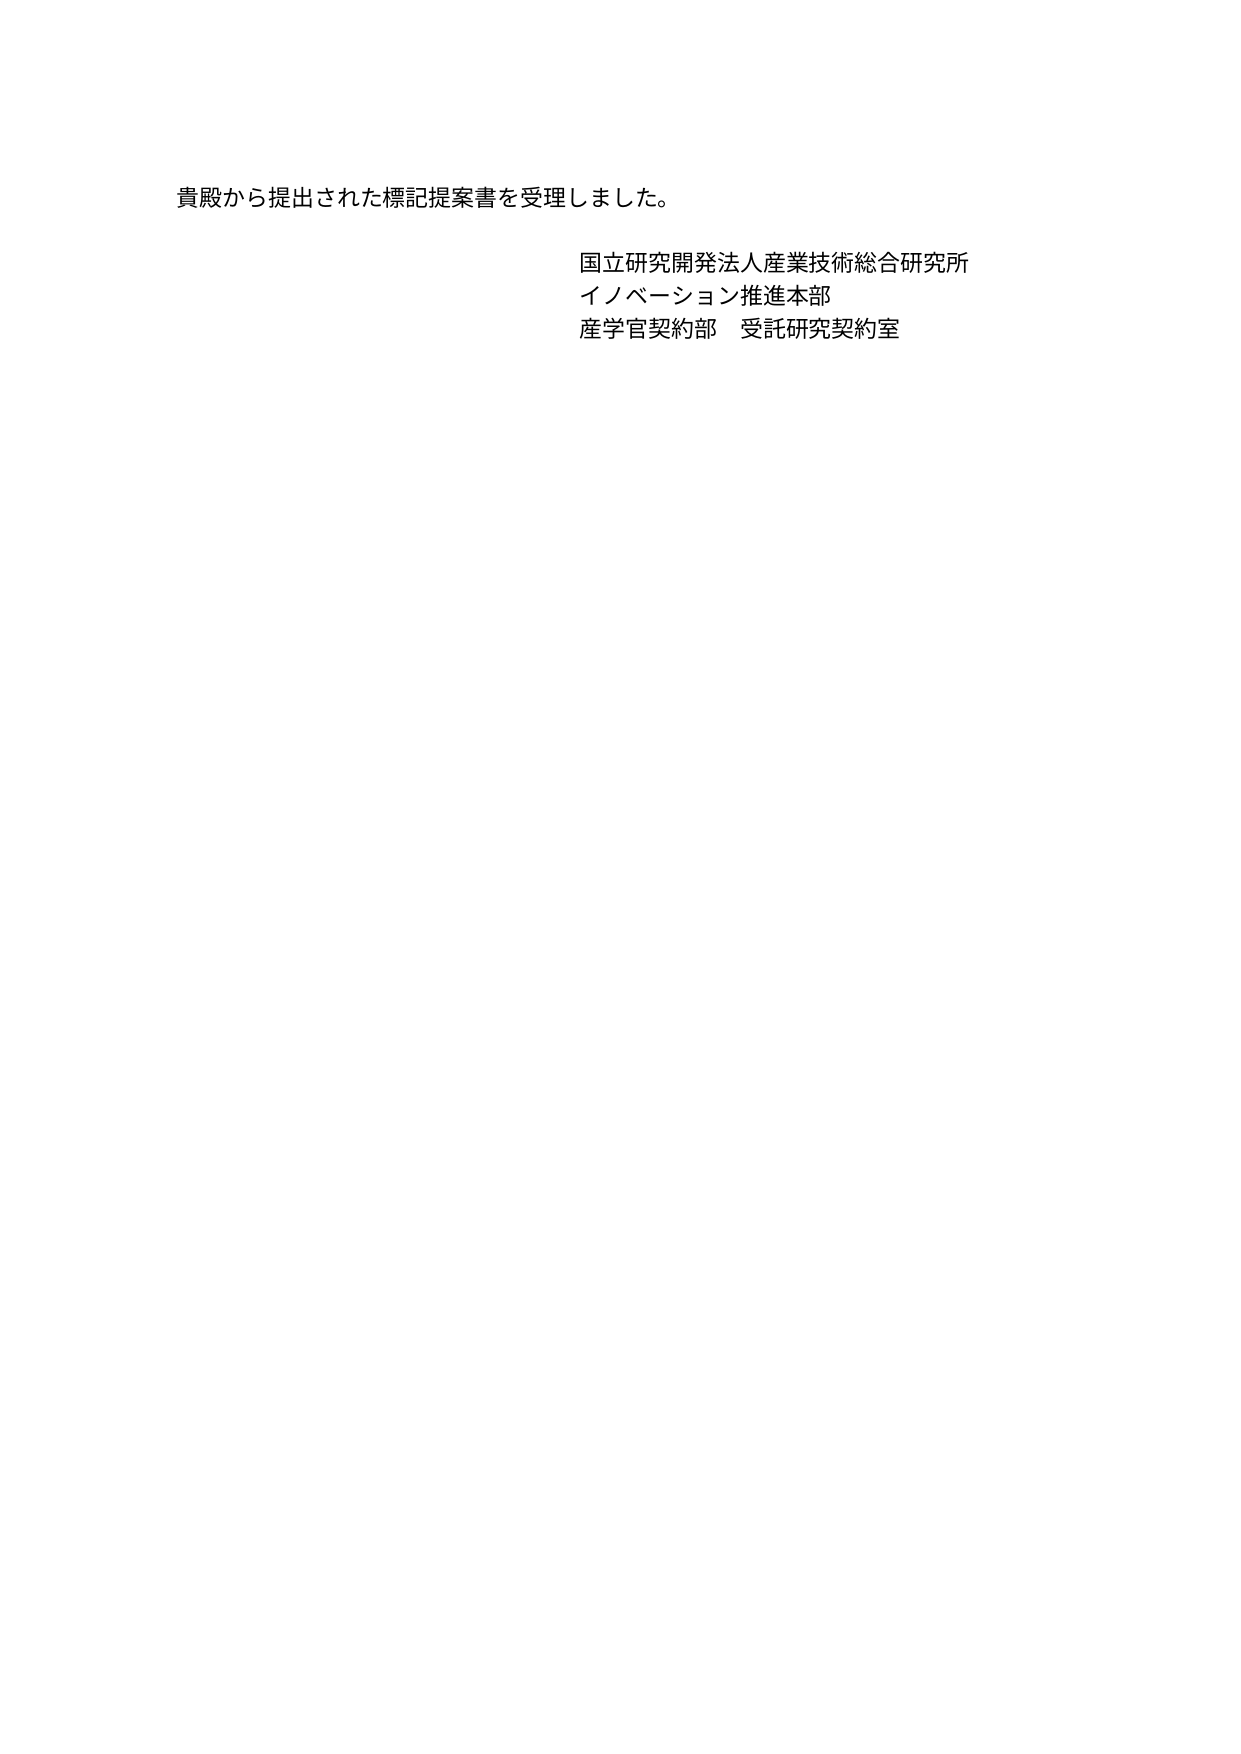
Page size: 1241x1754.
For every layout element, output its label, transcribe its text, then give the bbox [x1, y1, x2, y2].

text 産学官契約部 受託研究契約室 [579, 311, 1088, 344]
text イノベーション推進本部 [579, 278, 1088, 311]
text 貴殿から提出された標記提案書を受理しました。 [152, 180, 1088, 213]
text 国立研究開発法人産業技術総合研究所 [579, 244, 1088, 278]
